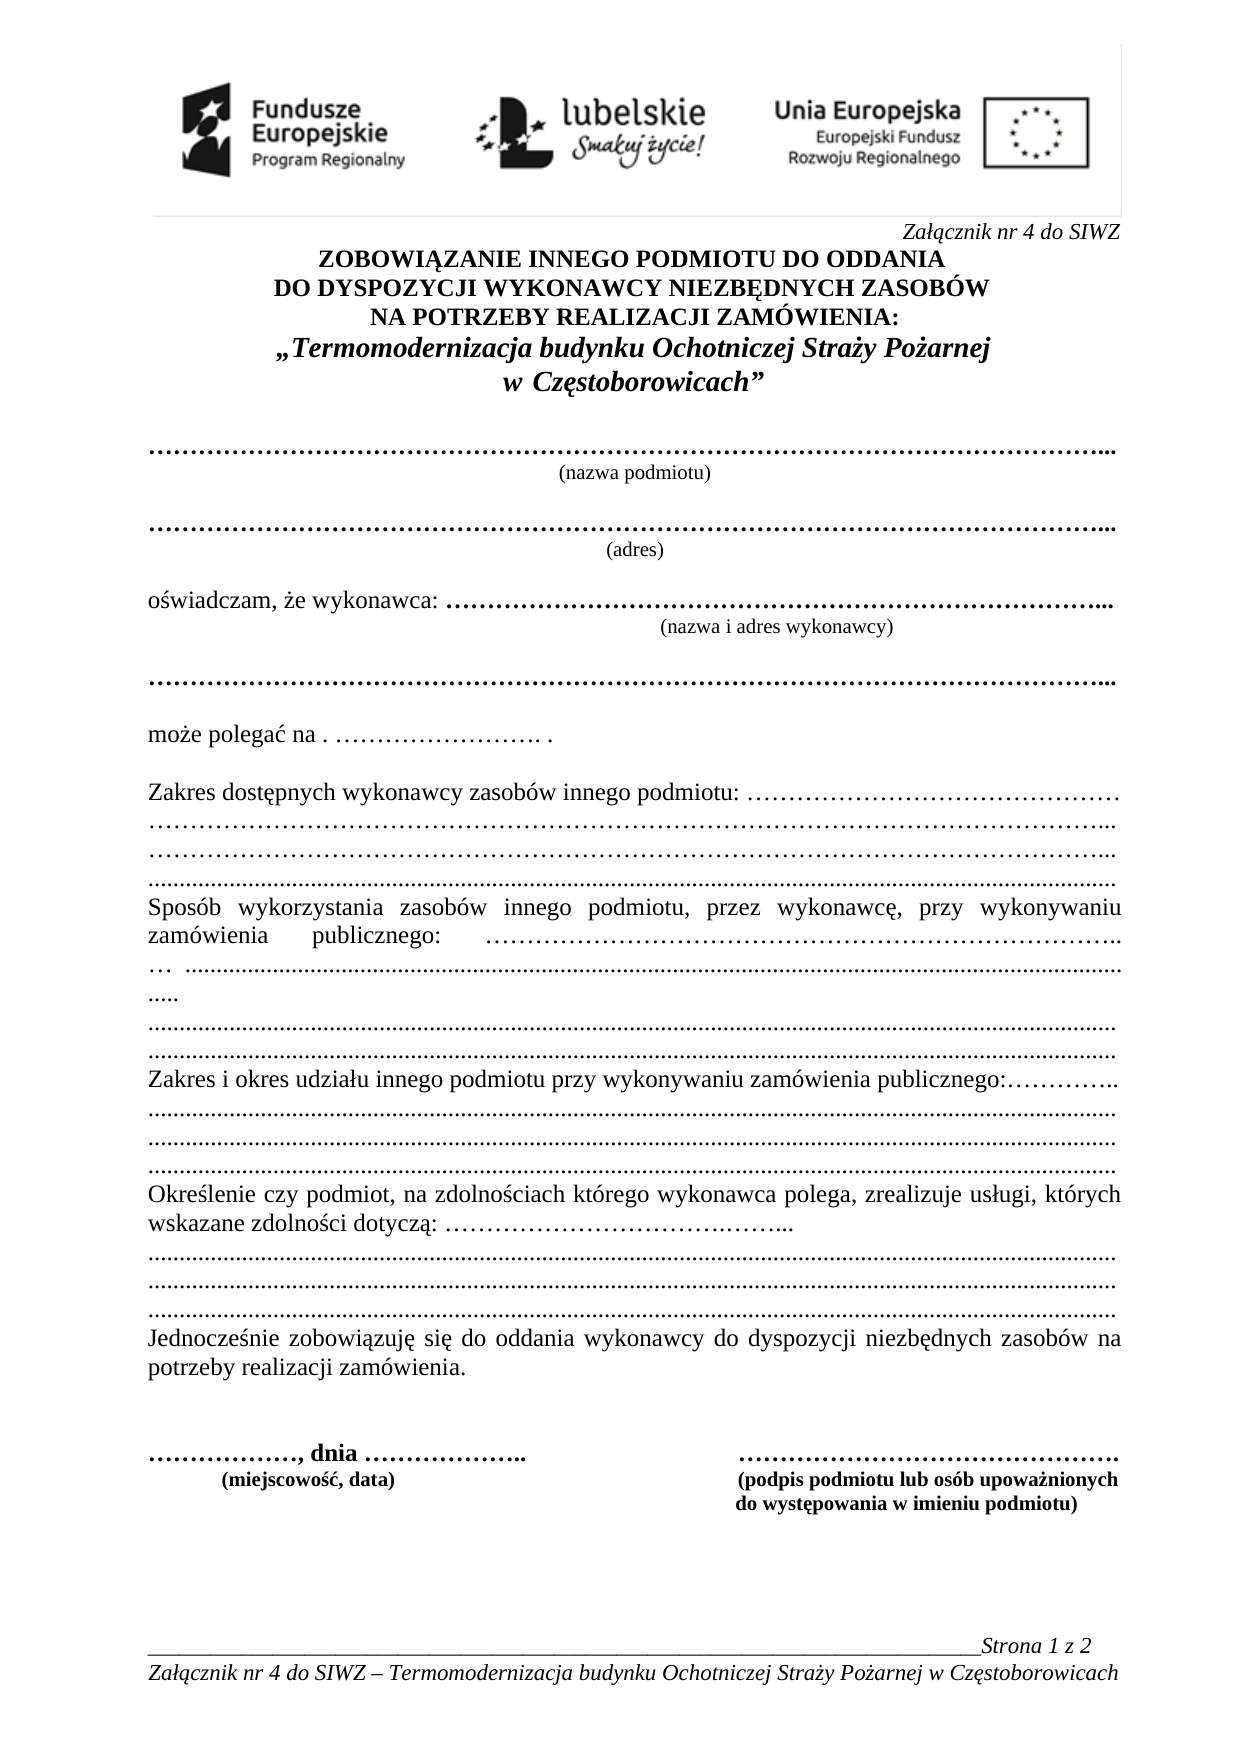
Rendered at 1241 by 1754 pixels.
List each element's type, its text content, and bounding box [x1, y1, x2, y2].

text (nazwa podmiotu) [148, 460, 1122, 484]
text (adres) [148, 537, 1122, 561]
text ........................................................................................................................................................... [148, 1036, 1122, 1064]
text (miejscowość, data) (podpis podmiotu lub osób upoważnionych do występowania w imieniu podmiotu) [221, 1467, 1122, 1515]
text Zakres i okres udziału innego podmiotu przy wykonywaniu zamówienia publicznego:………….. [148, 1064, 1122, 1093]
text może polegać na . ……………………. . [148, 719, 1122, 748]
text oświadczam, że wykonawca: ……………………………………………………………………... [148, 585, 1122, 614]
text Zakres dostępnych wykonawcy zasobów innego podmiotu: ……………………………………… [148, 777, 1122, 806]
text Sposób wykorzystania zasobów innego podmiotu, przez wykonawcę, przy wykonywaniu zamówienia publicznego: …………………………………………………………………..… ........................................................................................................................................................... [148, 892, 1122, 1007]
text Określenie czy podmiot, na zdolnościach którego wykonawca polega, zrealizuje usługi, których wskazane zdolności dotyczą: …………………………….……... [148, 1179, 1122, 1237]
text ZOBOWIĄZANIE INNEGO PODMIOTU DO ODDANIA DO DYSPOZYCJI WYKONAWCY NIEZBĘDNYCH ZASOBÓW NA POTRZEBY REALIZACJI ZAMÓWIENIA: [148, 244, 1122, 331]
text Jednocześnie zobowiązuję się do oddania wykonawcy do dyspozycji niezbędnych zasobów na potrzeby realizacji zamówienia. [148, 1323, 1122, 1381]
text ……………………………………………………………………………………………………... [148, 662, 1122, 691]
picture [153, 44, 1123, 218]
text ……………………………………………………………………………………………………... [148, 431, 1122, 460]
text ……………………………………………………………………………………………………... [148, 508, 1122, 537]
text ........................................................................................................................................................... [148, 1007, 1122, 1036]
text ........................................................................................................................................................... [148, 863, 1122, 892]
text „Termomodernizacja budynku Ochotniczej Straży Pożarnej w Częstoborowicach” [148, 331, 1122, 398]
text ……………………………………………………………………………………………………... ……………………………………………………………………………………………………... [148, 806, 1122, 863]
text ........................................................................................................................................................... ........................................................................................................................................................... ........................................................................................................................................................... [148, 1093, 1122, 1179]
text ………………, dnia ……………….. ………………………………………. [148, 1438, 1122, 1467]
text ........................................................................................................................................................... ........................................................................................................................................................... ........................................................................................................................................................... [148, 1237, 1122, 1323]
text (nazwa i adres wykonawcy) [660, 614, 1122, 638]
